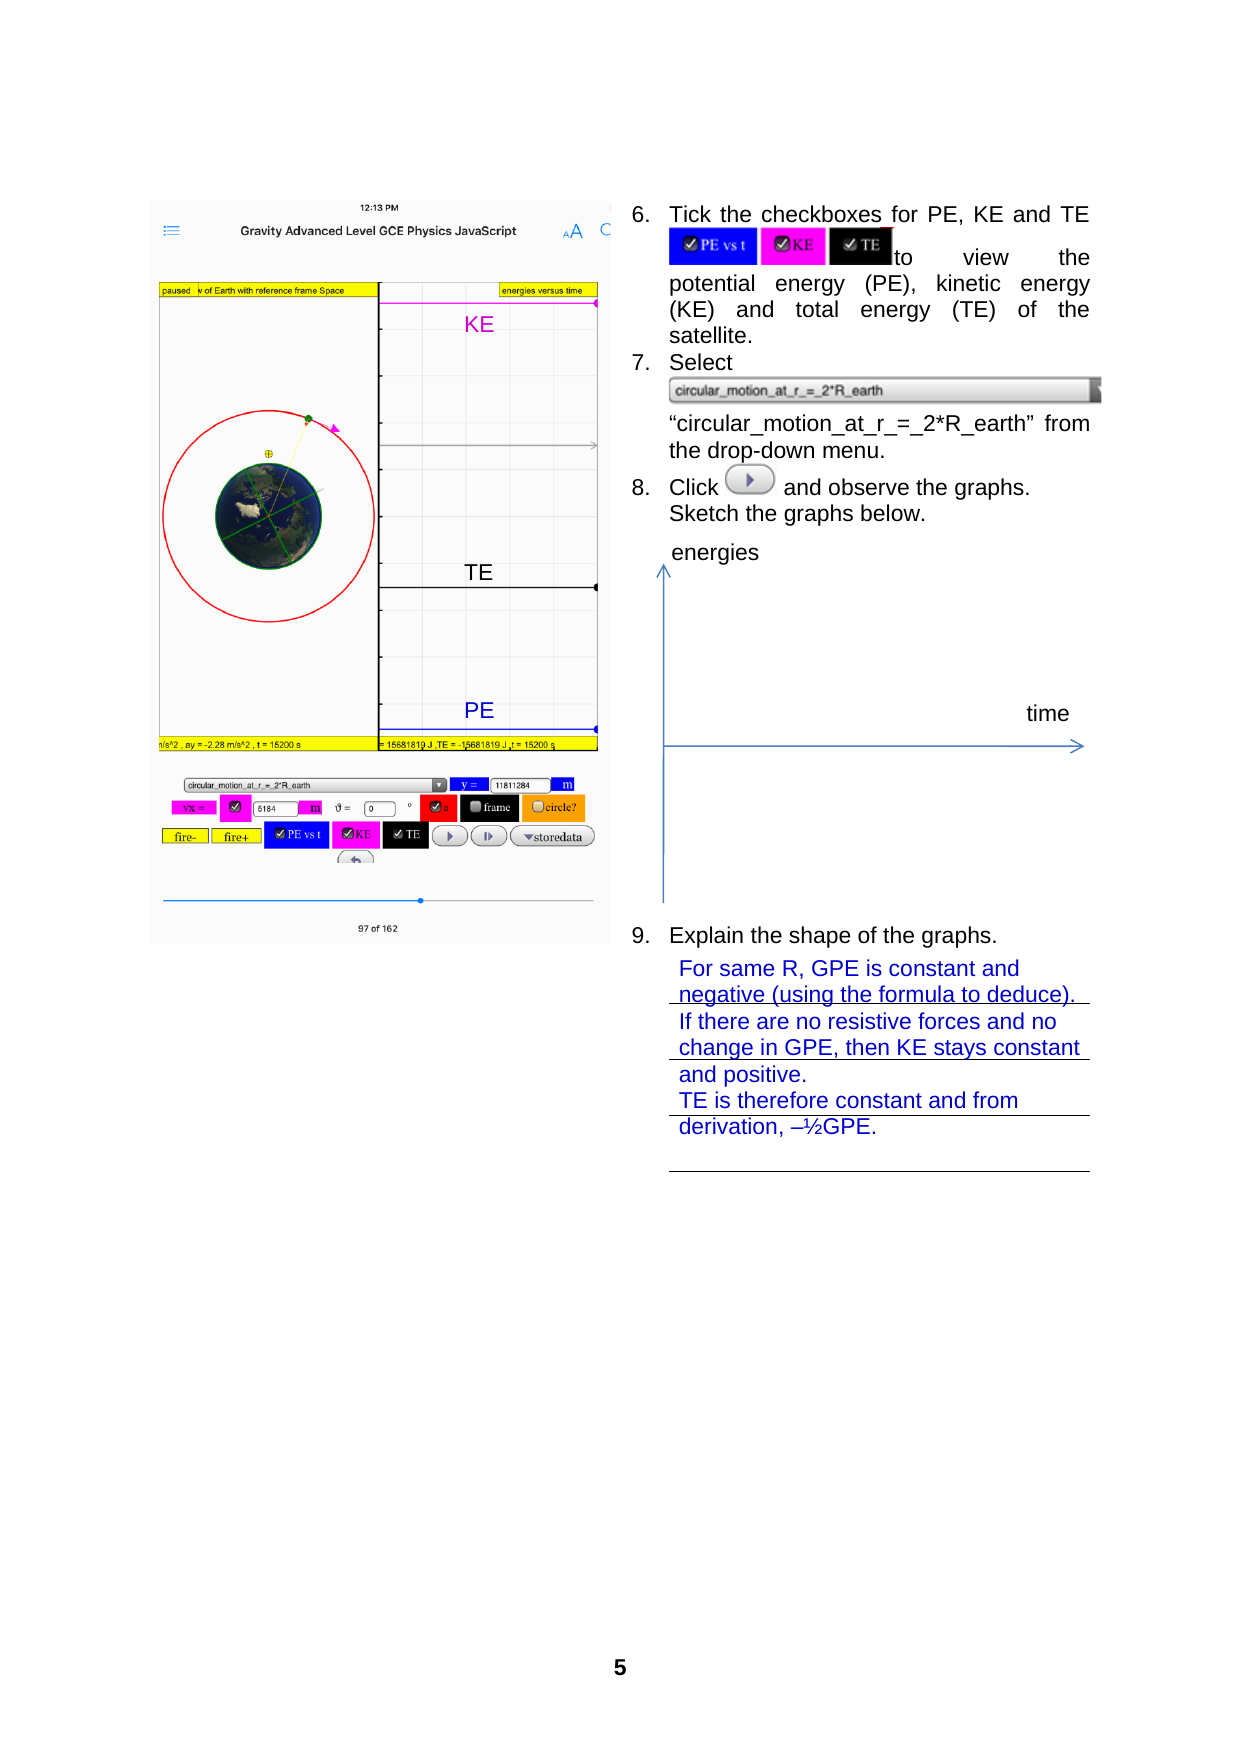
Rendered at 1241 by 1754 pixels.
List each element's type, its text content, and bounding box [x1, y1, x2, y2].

table_header Tick the checkboxes for PE, KE and TE to view the potential energy (PE), kinetic energy (KE) and total energy (TE) of the satellite. Select “circular_motion_at_r_=_2*R_earth” from the drop-down menu. Click and observe the graphs. Sketch the graphs below. Explain the shape of the graphs. [620, 201, 1101, 1224]
picture [668, 227, 894, 265]
picture [668, 375, 1102, 406]
table_header [139, 201, 620, 1224]
picture [150, 201, 611, 944]
picture [725, 463, 777, 496]
